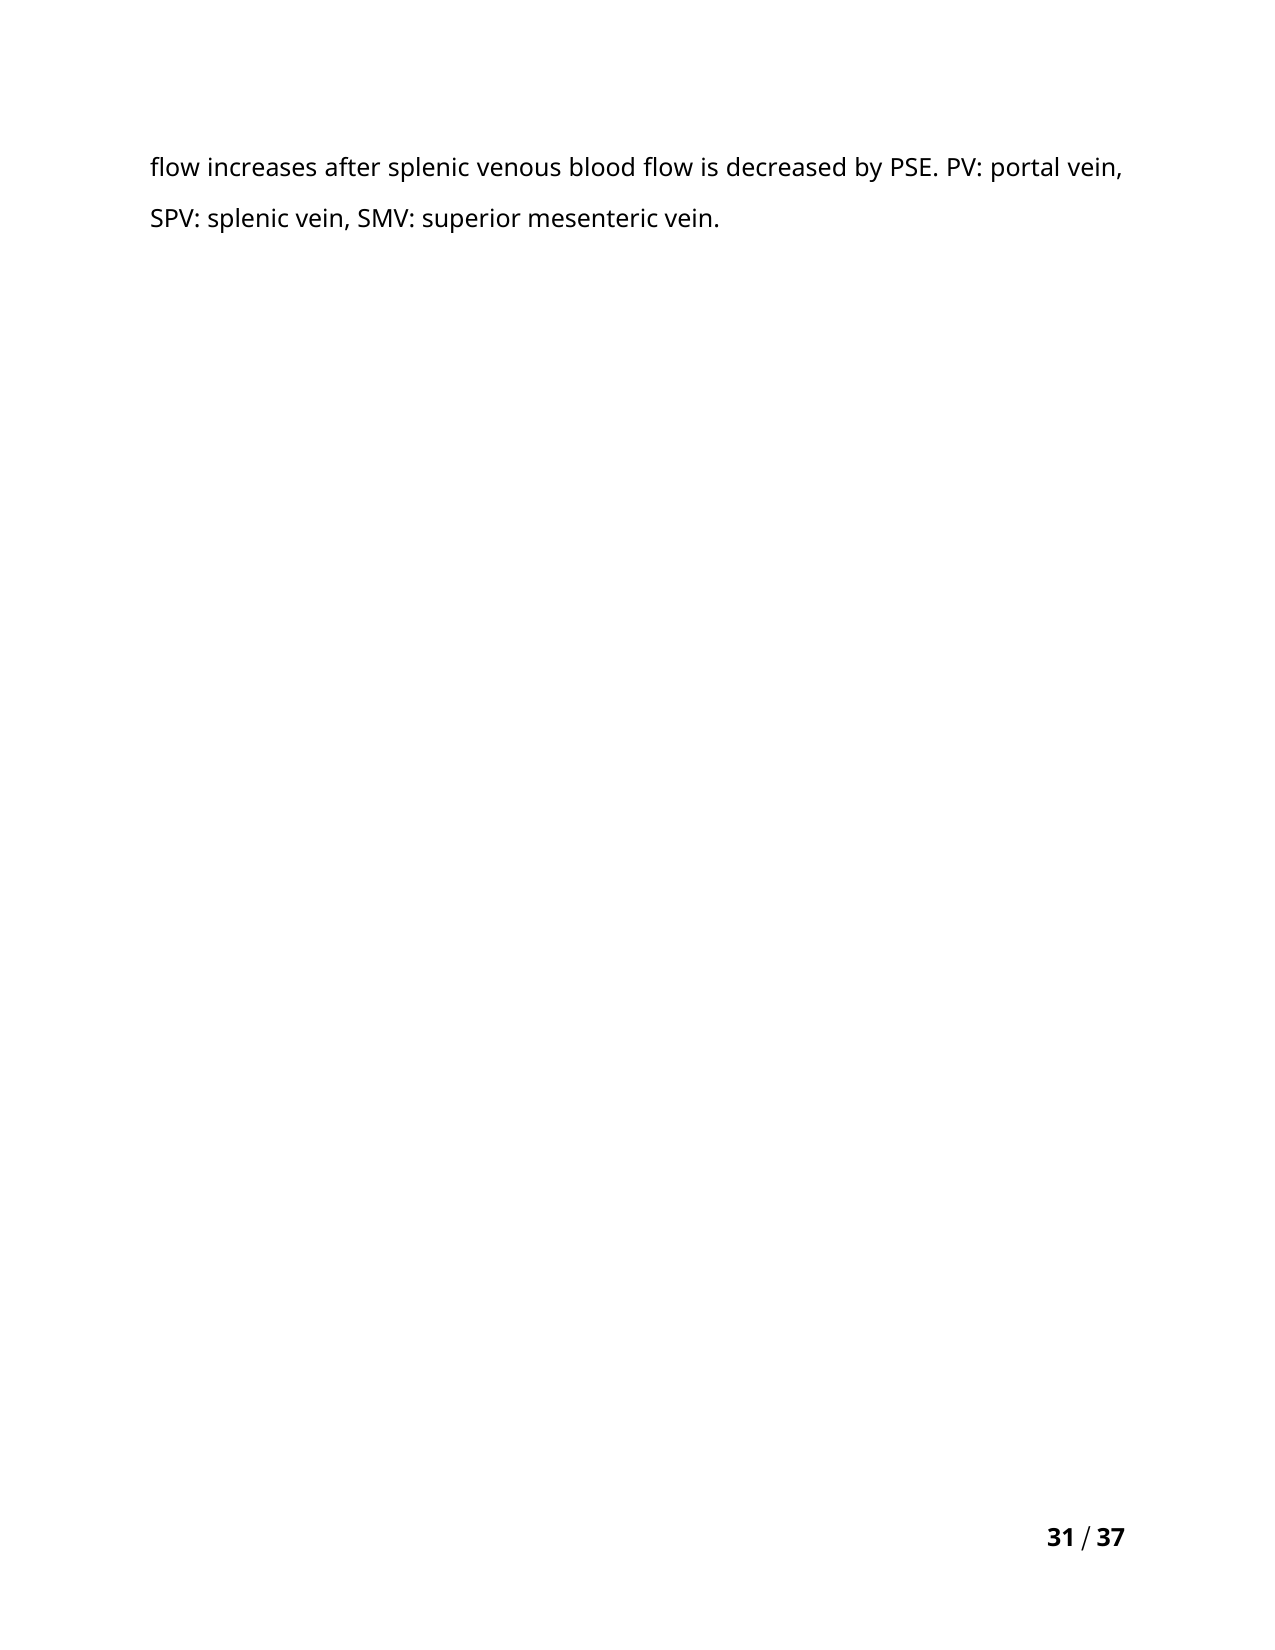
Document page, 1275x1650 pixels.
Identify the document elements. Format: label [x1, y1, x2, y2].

text [150, 150, 1125, 235]
